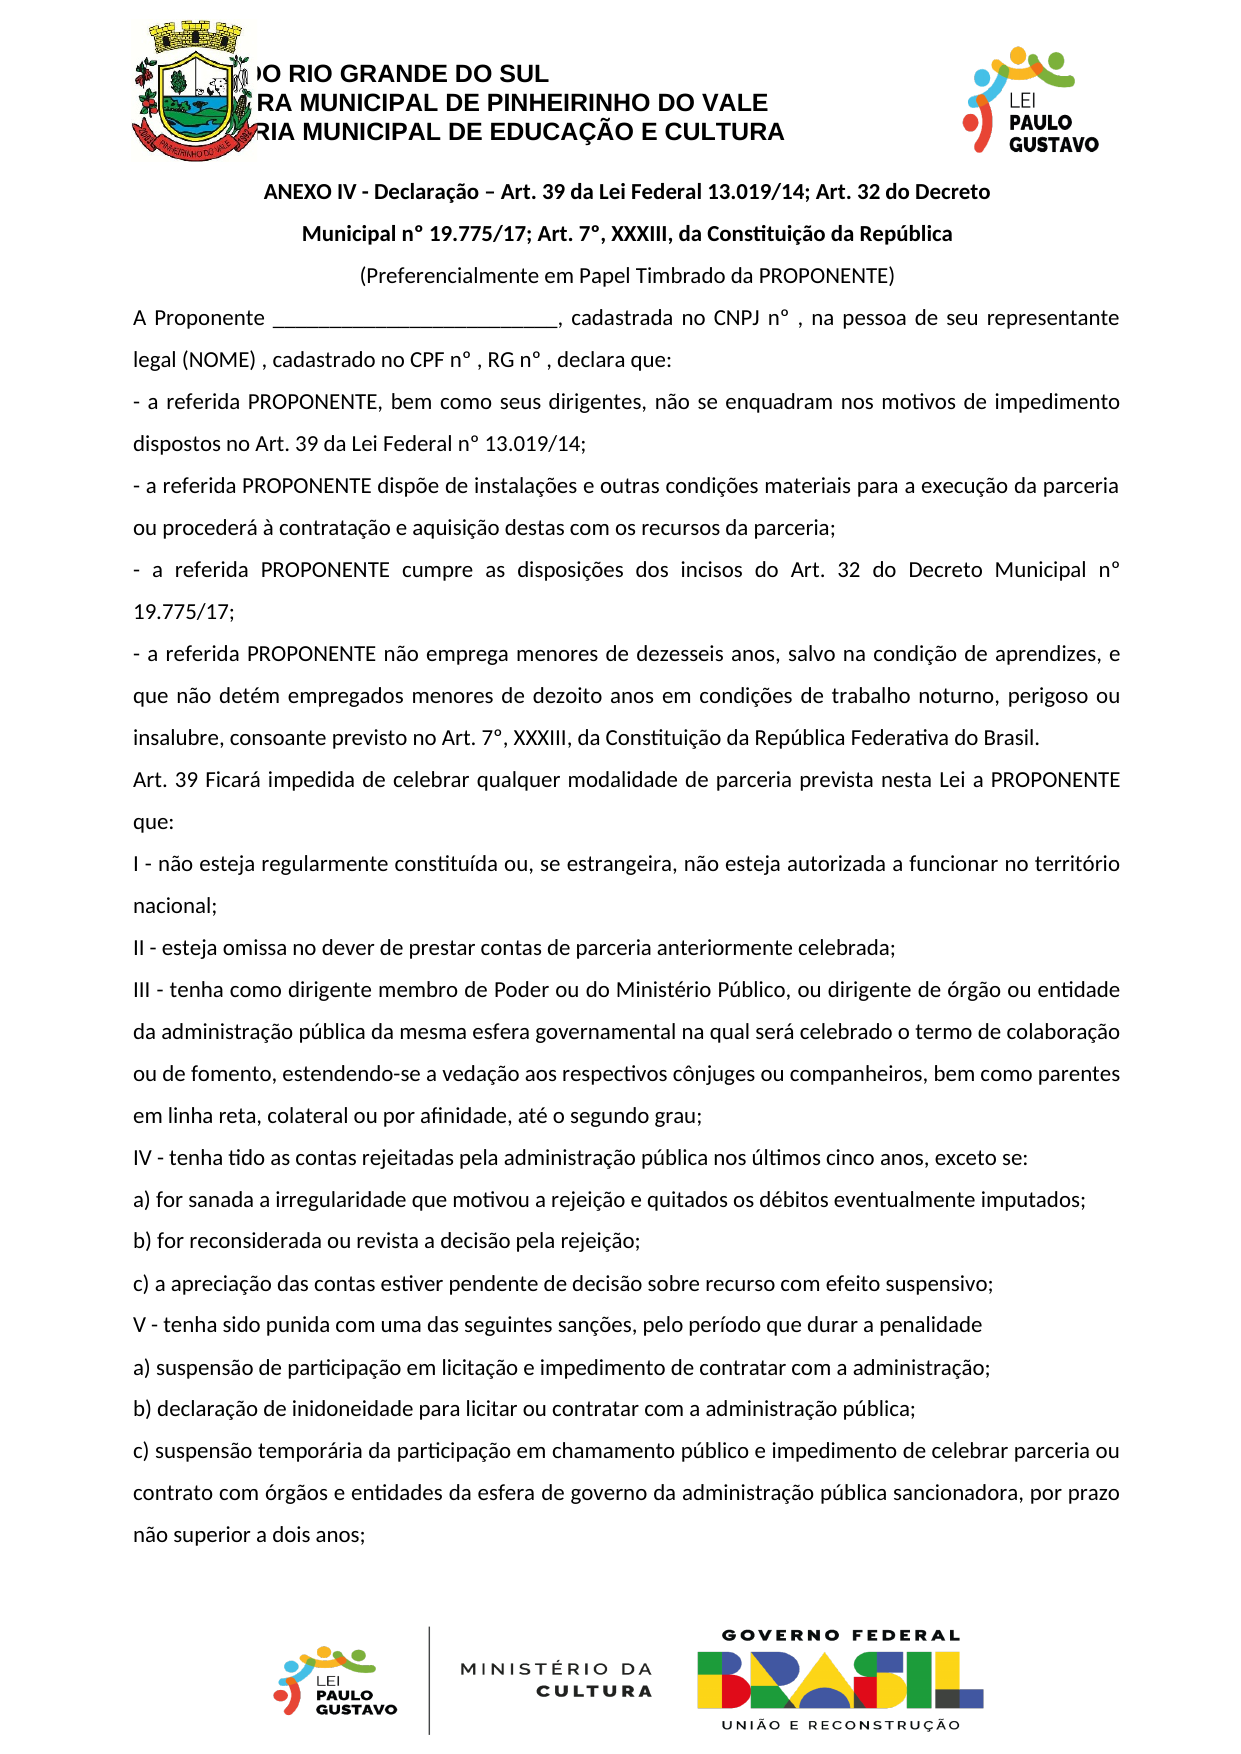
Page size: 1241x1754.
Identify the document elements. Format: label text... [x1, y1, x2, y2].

text (Preferencialmente em Papel Timbrado da PROPONENTE) [133, 261, 1122, 289]
text Art. 39 Ficará impedida de celebrar qualquer modalidade de parceria prevista nesta Lei a PROPONENTE que: [133, 765, 1122, 835]
text - a referida PROPONENTE, bem como seus dirigentes, não se enquadram nos motivos de impedimento dispostos no Art. 39 da Lei Federal nº 13.019/14; [133, 387, 1122, 457]
text a) for sanada a irregularidade que motivou a rejeição e quitados os débitos eventualmente imputados; [133, 1185, 1122, 1213]
text - a referida PROPONENTE dispõe de instalações e outras condições materiais para a execução da parceria ou procederá à contratação e aquisição destas com os recursos da parceria; [133, 471, 1122, 541]
text V - tenha sido punida com uma das seguintes sanções, pelo período que durar a penalidade [133, 1311, 1122, 1339]
text ANEXO IV - Declaração – Art. 39 da Lei Federal 13.019/14; Art. 32 do Decreto [133, 177, 1122, 205]
picture [195, 1618, 1023, 1741]
text b) for reconsiderada ou revista a decisão pela rejeição; [133, 1227, 1122, 1255]
text a) suspensão de participação em licitação e impedimento de contratar com a administração; [133, 1353, 1122, 1381]
picture [957, 3, 1119, 175]
text I - não esteja regularmente constituída ou, se estrangeira, não esteja autorizada a funcionar no território nacional; [133, 849, 1122, 919]
text II - esteja omissa no dever de prestar contas de parceria anteriormente celebrada; [133, 933, 1122, 961]
picture [129, 19, 258, 160]
text A Proponente _________________________, cadastrada no CNPJ nº , na pessoa de seu representante legal (NOME) , cadastrado no CPF nº , RG nº , declara que: [133, 303, 1122, 373]
text b) declaração de inidoneidade para licitar ou contratar com a administração pública; [133, 1394, 1122, 1423]
text III - tenha como dirigente membro de Poder ou do Ministério Público, ou dirigente de órgão ou entidade da administração pública da mesma esfera governamental na qual será celebrado o termo de colaboração ou de fomento, estendendo-se a vedação aos respectivos cônjuges ou companheiros, bem como parentes em linha reta, colateral ou por afinidade, até o segundo grau; [133, 975, 1122, 1129]
text - a referida PROPONENTE cumpre as disposições dos incisos do Art. 32 do Decreto Municipal nº 19.775/17; [133, 555, 1122, 625]
text Municipal nº 19.775/17; Art. 7º, XXXIII, da Constituição da República [133, 219, 1122, 247]
text - a referida PROPONENTE não emprega menores de dezesseis anos, salvo na condição de aprendizes, e que não detém empregados menores de dezoito anos em condições de trabalho noturno, perigoso ou insalubre, consoante previsto no Art. 7º, XXXIII, da Constituição da República Federativa do Brasil. [133, 639, 1122, 751]
text c) suspensão temporária da participação em chamamento público e impedimento de celebrar parceria ou contrato com órgãos e entidades da esfera de governo da administração pública sancionadora, por prazo não superior a dois anos; [133, 1437, 1122, 1548]
text IV - tenha tido as contas rejeitadas pela administração pública nos últimos cinco anos, exceto se: [133, 1143, 1122, 1171]
text c) a apreciação das contas estiver pendente de decisão sobre recurso com efeito suspensivo; [133, 1269, 1122, 1297]
